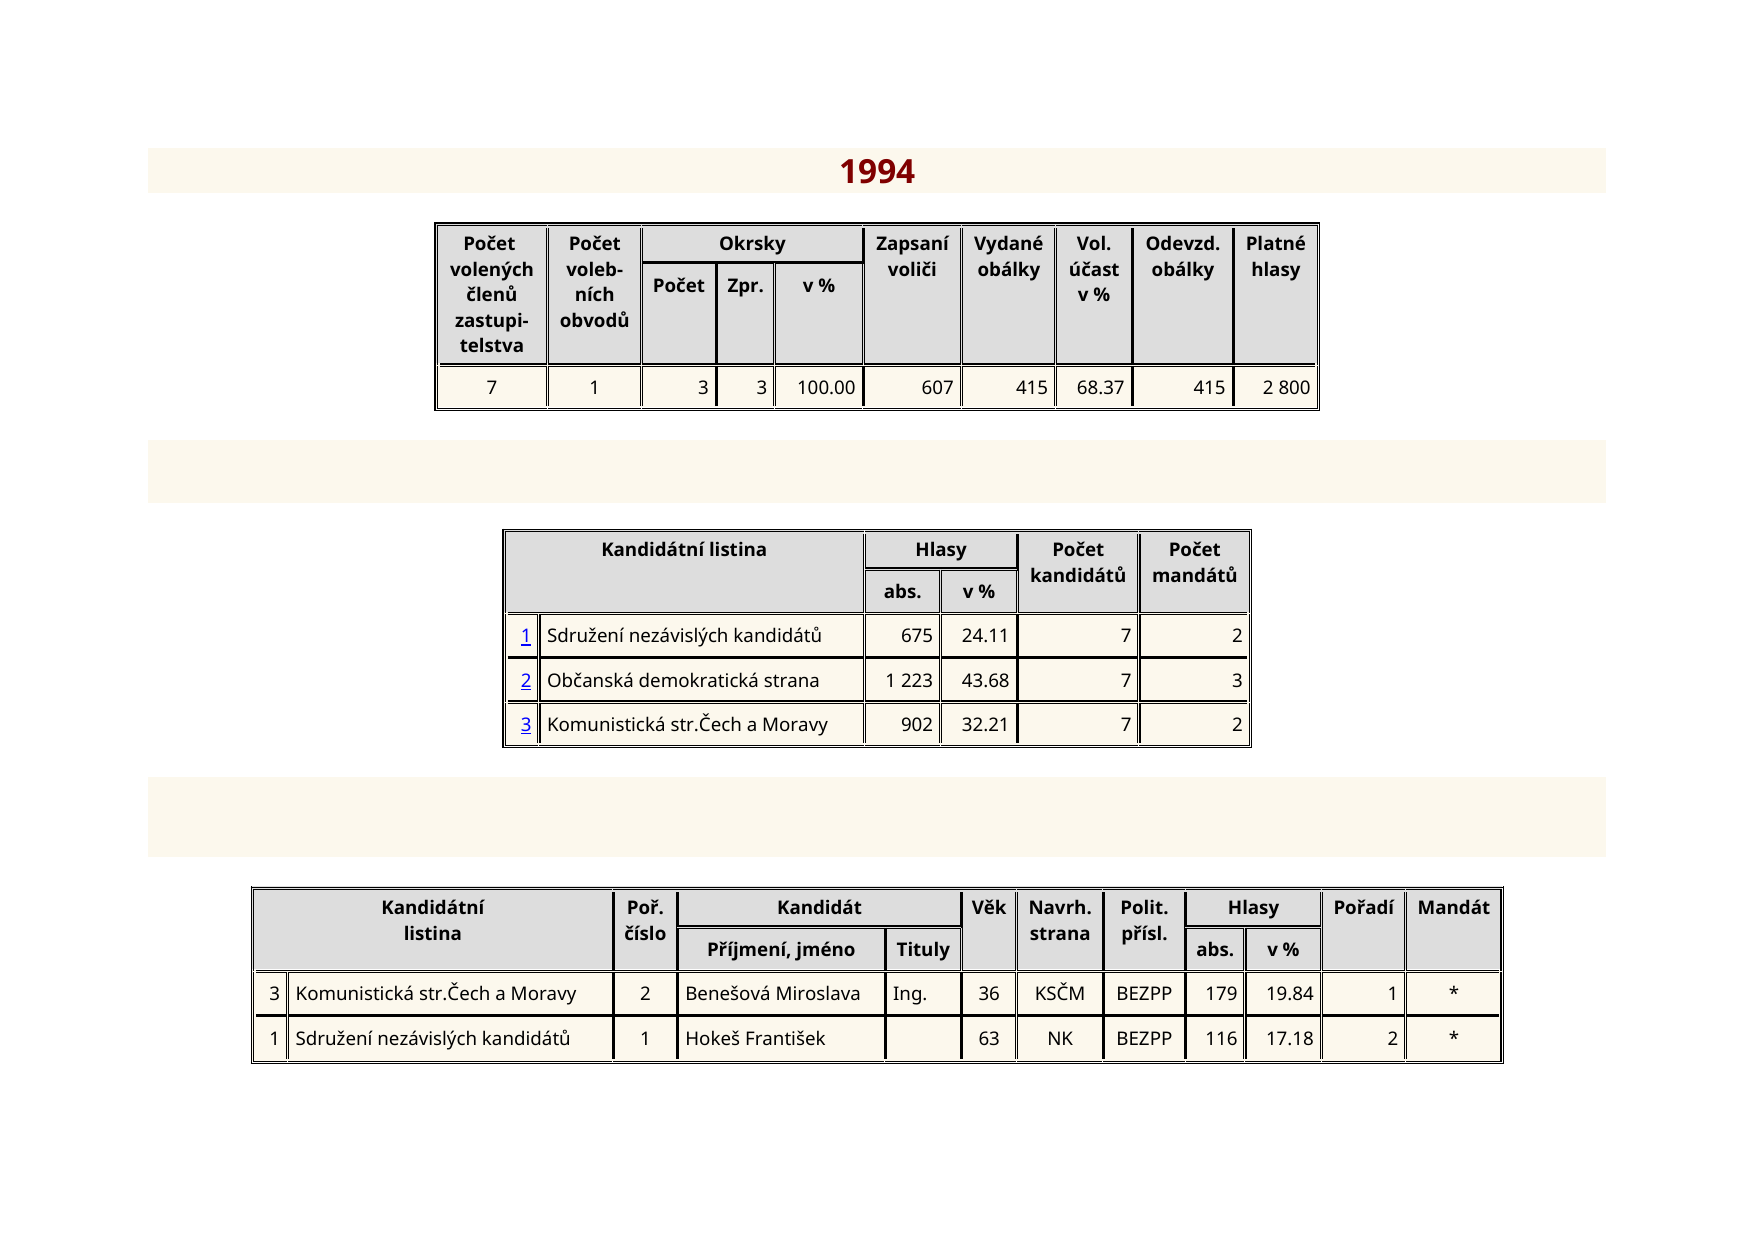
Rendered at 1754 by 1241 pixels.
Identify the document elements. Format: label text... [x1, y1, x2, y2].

table_cell 3 [254, 970, 286, 1014]
table_cell Komunistická str.Čech a Moravy [539, 704, 864, 745]
table_cell Zpr. [718, 264, 773, 363]
table_header Polit. přísl. [1103, 890, 1185, 969]
table_cell Příjmení, jméno [679, 929, 884, 969]
table_cell Komunistická str.Čech a Moravy [289, 973, 612, 1014]
table_header Pořadí [1321, 890, 1406, 969]
table_header Platné hlasy [1233, 226, 1317, 363]
table_cell 19.84 [1247, 973, 1320, 1014]
table_cell 1 223 [866, 659, 939, 700]
table_header Vydané obálky [961, 226, 1056, 363]
table_cell 7 [1019, 659, 1137, 700]
table_cell 415 [961, 367, 1056, 407]
table_header Kandidátní listina [254, 888, 613, 969]
table_cell Hokeš František [677, 1017, 885, 1061]
table_cell 32.21 [941, 704, 1017, 745]
table_header Počet kandidátů [1017, 530, 1139, 612]
table_cell 7 [1017, 700, 1139, 745]
table_cell Sdružení nezávislých kandidátů [288, 1017, 613, 1061]
table_cell 2 [1139, 700, 1249, 745]
table_cell 902 [865, 704, 941, 745]
table_header Navrh. strana [1017, 888, 1103, 969]
table_cell Benešová Miroslava [679, 973, 884, 1014]
table_header Zapsaní voliči [863, 226, 961, 363]
table_header Kandidát [677, 890, 961, 925]
table_cell BEZPP [1105, 973, 1184, 1014]
table_cell 63 [961, 1017, 1017, 1061]
table_cell 3 [1141, 656, 1249, 700]
table_cell 1 [254, 1014, 288, 1061]
table_cell Počet [643, 264, 715, 363]
table_cell 116 [1185, 1014, 1245, 1061]
table_header Počet mandátů [1139, 532, 1249, 612]
table_header Hlasy [865, 532, 1017, 567]
table_header Věk [961, 890, 1017, 969]
table_cell 1 [1323, 973, 1404, 1014]
table_header Mandát [1406, 890, 1500, 969]
table_cell 43.68 [942, 659, 1016, 700]
text 1994 [148, 148, 1606, 193]
table_cell Ing. [887, 973, 960, 1014]
table_cell Občanská demokratická strana [541, 659, 863, 700]
table_header Kandidátní listina [506, 532, 864, 612]
table_cell 2 [1139, 612, 1250, 656]
table_cell Sdružení nezávislých kandidátů [541, 615, 863, 656]
table_cell 7 [1019, 615, 1137, 656]
table_cell 68.37 [1056, 367, 1132, 407]
table_cell NK [1017, 1017, 1103, 1061]
table_header Počet volených členů zastupi- telstva [438, 226, 548, 363]
table_cell 675 [866, 615, 939, 656]
table_cell 2 [1321, 1017, 1406, 1061]
table_cell * [1406, 1014, 1500, 1061]
table_cell 607 [863, 367, 961, 407]
table_header Poř. číslo [613, 890, 677, 969]
table_cell BEZPP [1103, 1017, 1185, 1061]
table_cell 1 [548, 367, 641, 407]
table_cell 3 [641, 367, 716, 407]
table_cell 2 [615, 973, 676, 1014]
table_cell 179 [1187, 973, 1243, 1014]
table_cell 1 [613, 1017, 677, 1061]
table_cell 24.11 [942, 615, 1016, 656]
table_cell KSČM [1018, 973, 1102, 1014]
table_header Počet voleb- ních obvodů [548, 226, 641, 363]
table_cell abs. [1187, 929, 1243, 969]
table_cell 415 [1132, 367, 1233, 407]
table_header Odevzd. obálky [1132, 226, 1233, 363]
table_cell * [1407, 970, 1501, 1014]
table_header Okrsky [641, 224, 863, 261]
table_cell 3 [716, 367, 775, 407]
table_cell Tituly [887, 929, 960, 969]
table_cell [885, 1017, 961, 1061]
table_header Hlasy [1185, 890, 1321, 925]
table_cell 7 [438, 363, 548, 407]
table_cell 100.00 [775, 367, 863, 407]
table_header Vol. účast v % [1056, 226, 1132, 363]
table_cell 1 [504, 612, 539, 656]
table_cell 36 [963, 973, 1015, 1014]
table_cell v % [942, 571, 1016, 612]
table_cell abs. [866, 571, 939, 612]
table_cell 2 [506, 656, 537, 700]
table_cell 2 800 [1233, 363, 1317, 407]
table_cell v % [1247, 929, 1320, 969]
table_cell 17.18 [1245, 1017, 1321, 1061]
table_cell 3 [506, 700, 539, 745]
table_cell v % [776, 264, 862, 363]
